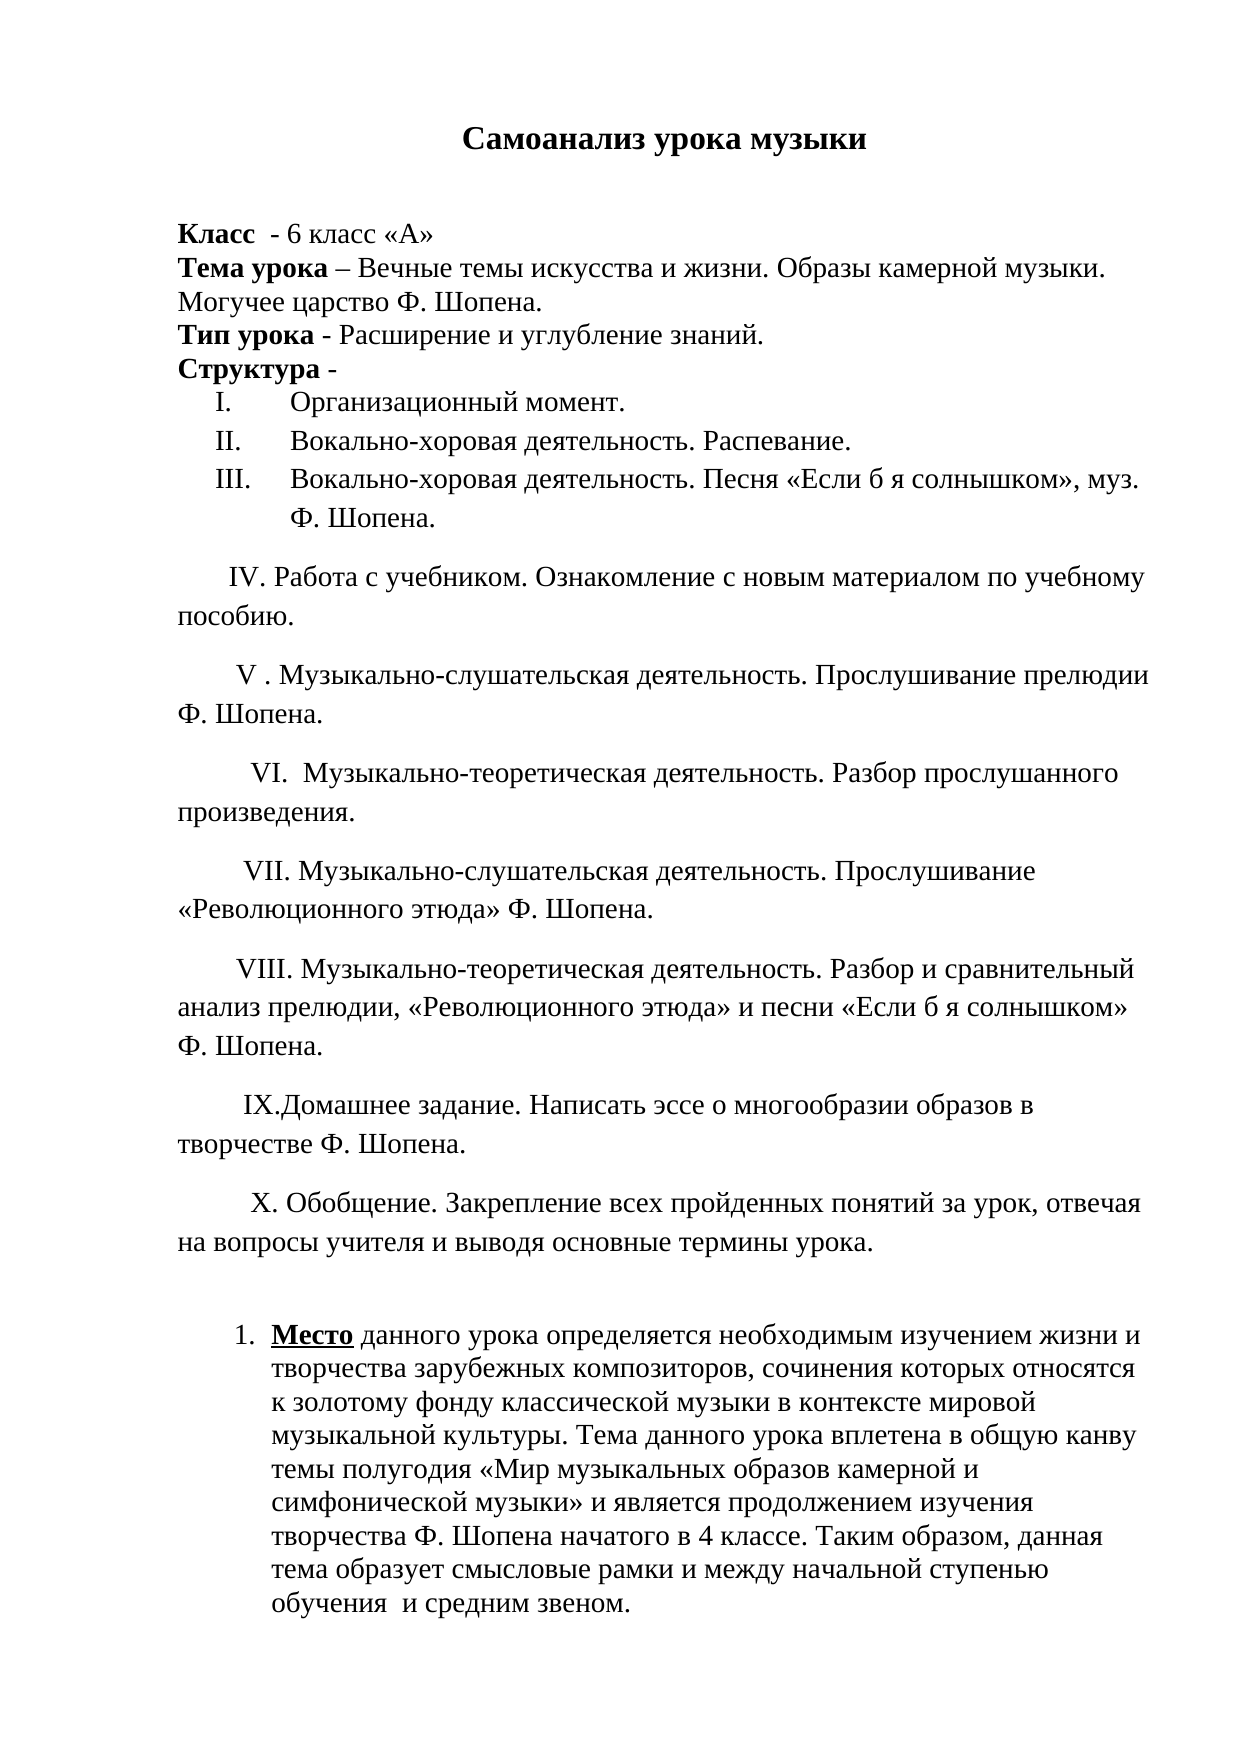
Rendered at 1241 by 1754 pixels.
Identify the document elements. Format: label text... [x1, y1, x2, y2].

text Тема урока – Вечные темы искусства и жизни. Образы камерной музыки. Могучее царство Ф. Шопена. [177, 250, 1152, 317]
text Класс - 6 класс «А» [177, 217, 1152, 250]
list Организационный момент. [215, 384, 1152, 418]
text X. Обобщение. Закрепление всех пройденных понятий за урок, отвечая на вопросы учителя и выводя основные термины урока. [177, 1185, 1152, 1257]
text VI. Музыкально-теоретическая деятельность. Разбор прослушанного произведения. [177, 755, 1152, 827]
text V . Музыкально-слушательская деятельность. Прослушивание прелюдии Ф. Шопена. [177, 657, 1152, 729]
list Вокально-хоровая деятельность. Песня «Если б я солнышком», муз. Ф. Шопена. [215, 461, 1152, 533]
text VIII. Музыкально-теоретическая деятельность. Разбор и сравнительный анализ прелюдии, «Революционного этюда» и песни «Если б я солнышком» Ф. Шопена. [177, 951, 1152, 1062]
list Место данного урока определяется необходимым изучением жизни и творчества зарубежных композиторов, сочинения которых относятся к золотому фонду классической музыки в контексте мировой музыкальной культуры. Тема данного урока вплетена в общую канву темы полугодия «Мир музыкальных образов камерной и симфонической музыки» и является продолжением изучения творчества Ф. Шопена начатого в 4 классе. Таким образом, данная тема образует смысловые рамки и между начальной ступенью обучения и средним звеном. [233, 1317, 1152, 1619]
text Самоанализ урока музыки [177, 118, 1152, 156]
text IV. Работа с учебником. Ознакомление с новым материалом по учебному пособию. [177, 559, 1152, 631]
text VII. Музыкально-слушательская деятельность. Прослушивание «Революционного этюда» Ф. Шопена. [177, 853, 1152, 925]
text Тип урока - Расширение и углубление знаний. [177, 317, 1152, 351]
list Вокально-хоровая деятельность. Распевание. [215, 423, 1152, 456]
text IX.Домашнее задание. Написать эссе о многообразии образов в творчестве Ф. Шопена. [177, 1087, 1152, 1159]
text Структура - [177, 351, 1152, 384]
